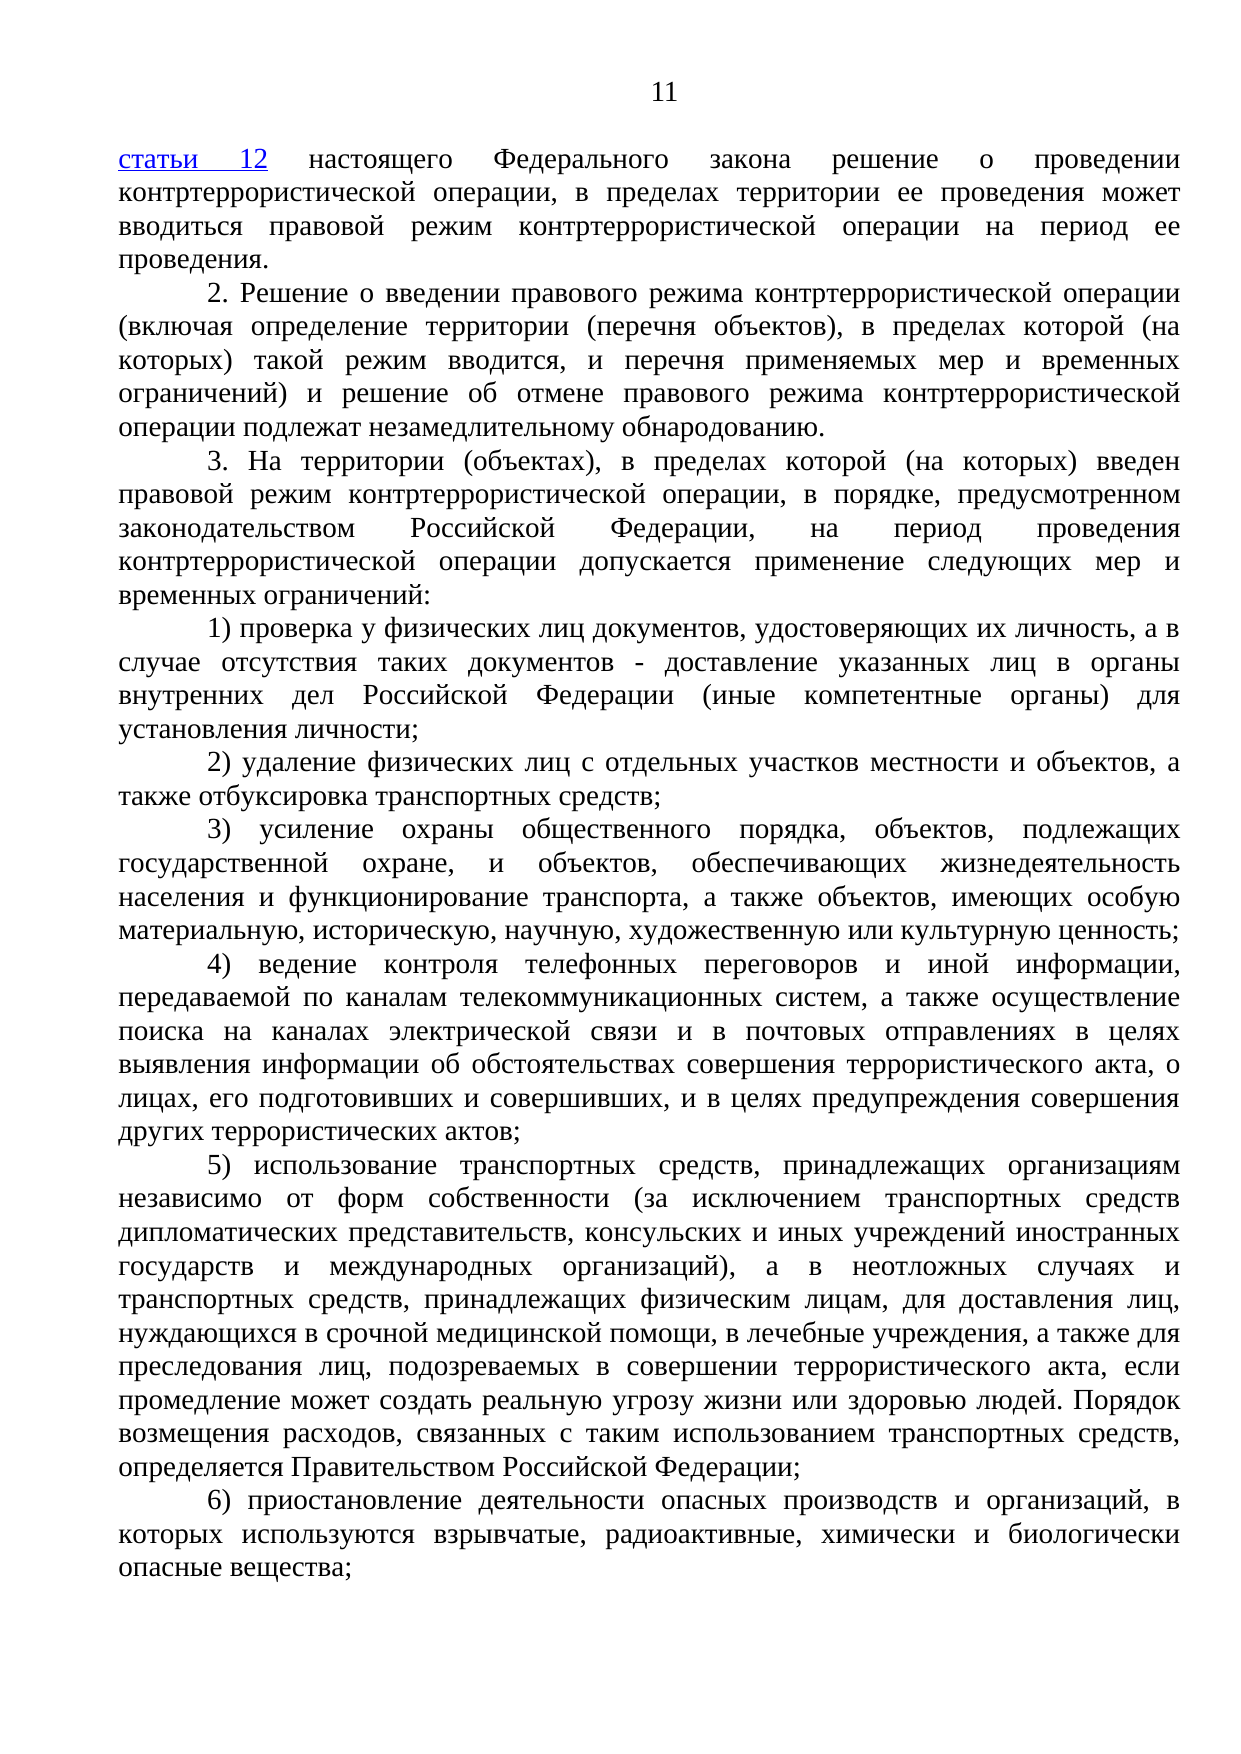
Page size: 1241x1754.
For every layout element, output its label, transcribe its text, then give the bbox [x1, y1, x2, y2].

text 6) приостановление деятельности опасных производств и организаций, в которых используются взрывчатые, радиоактивные, химически и биологически опасные вещества; [118, 1482, 1181, 1583]
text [118, 141, 1181, 275]
text 2) удаление физических лиц с отдельных участков местности и объектов, а также отбуксировка транспортных средств; [118, 744, 1181, 812]
text 1) проверка у физических лиц документов, удостоверяющих их личность, а в случае отсутствия таких документов - доставление указанных лиц в органы внутренних дел Российской Федерации (иные компетентные органы) для установления личности; [118, 610, 1181, 744]
text 3. На территории (объектах), в пределах которой (на которых) введен правовой режим контртеррористической операции, в порядке, предусмотренном законодательством Российской Федерации, на период проведения контртеррористической операции допускается применение следующих мер и временных ограничений: [118, 443, 1181, 610]
text 3) усиление охраны общественного порядка, объектов, подлежащих государственной охране, и объектов, обеспечивающих жизнедеятельность населения и функционирование транспорта, а также объектов, имеющих особую материальную, историческую, научную, художественную или культурную ценность; [118, 812, 1181, 946]
text 4) ведение контроля телефонных переговоров и иной информации, передаваемой по каналам телекоммуникационных систем, а также осуществление поиска на каналах электрической связи и в почтовых отправлениях в целях выявления информации об обстоятельствах совершения террористического акта, о лицах, его подготовивших и совершивших, и в целях предупреждения совершения других террористических актов; [118, 946, 1181, 1147]
text 5) использование транспортных средств, принадлежащих организациям независимо от форм собственности (за исключением транспортных средств дипломатических представительств, консульских и иных учреждений иностранных государств и международных организаций), а в неотложных случаях и транспортных средств, принадлежащих физическим лицам, для доставления лиц, нуждающихся в срочной медицинской помощи, в лечебные учреждения, а также для преследования лиц, подозреваемых в совершении террористического акта, если промедление может создать реальную угрозу жизни или здоровью людей. Порядок возмещения расходов, связанных с таким использованием транспортных средств, определяется Правительством Российской Федерации; [118, 1147, 1181, 1482]
text 2. Решение о введении правового режима контртеррористической операции (включая определение территории (перечня объектов), в пределах которой (на которых) такой режим вводится, и перечня применяемых мер и временных ограничений) и решение об отмене правового режима контртеррористической операции подлежат незамедлительному обнародованию. [118, 275, 1181, 443]
